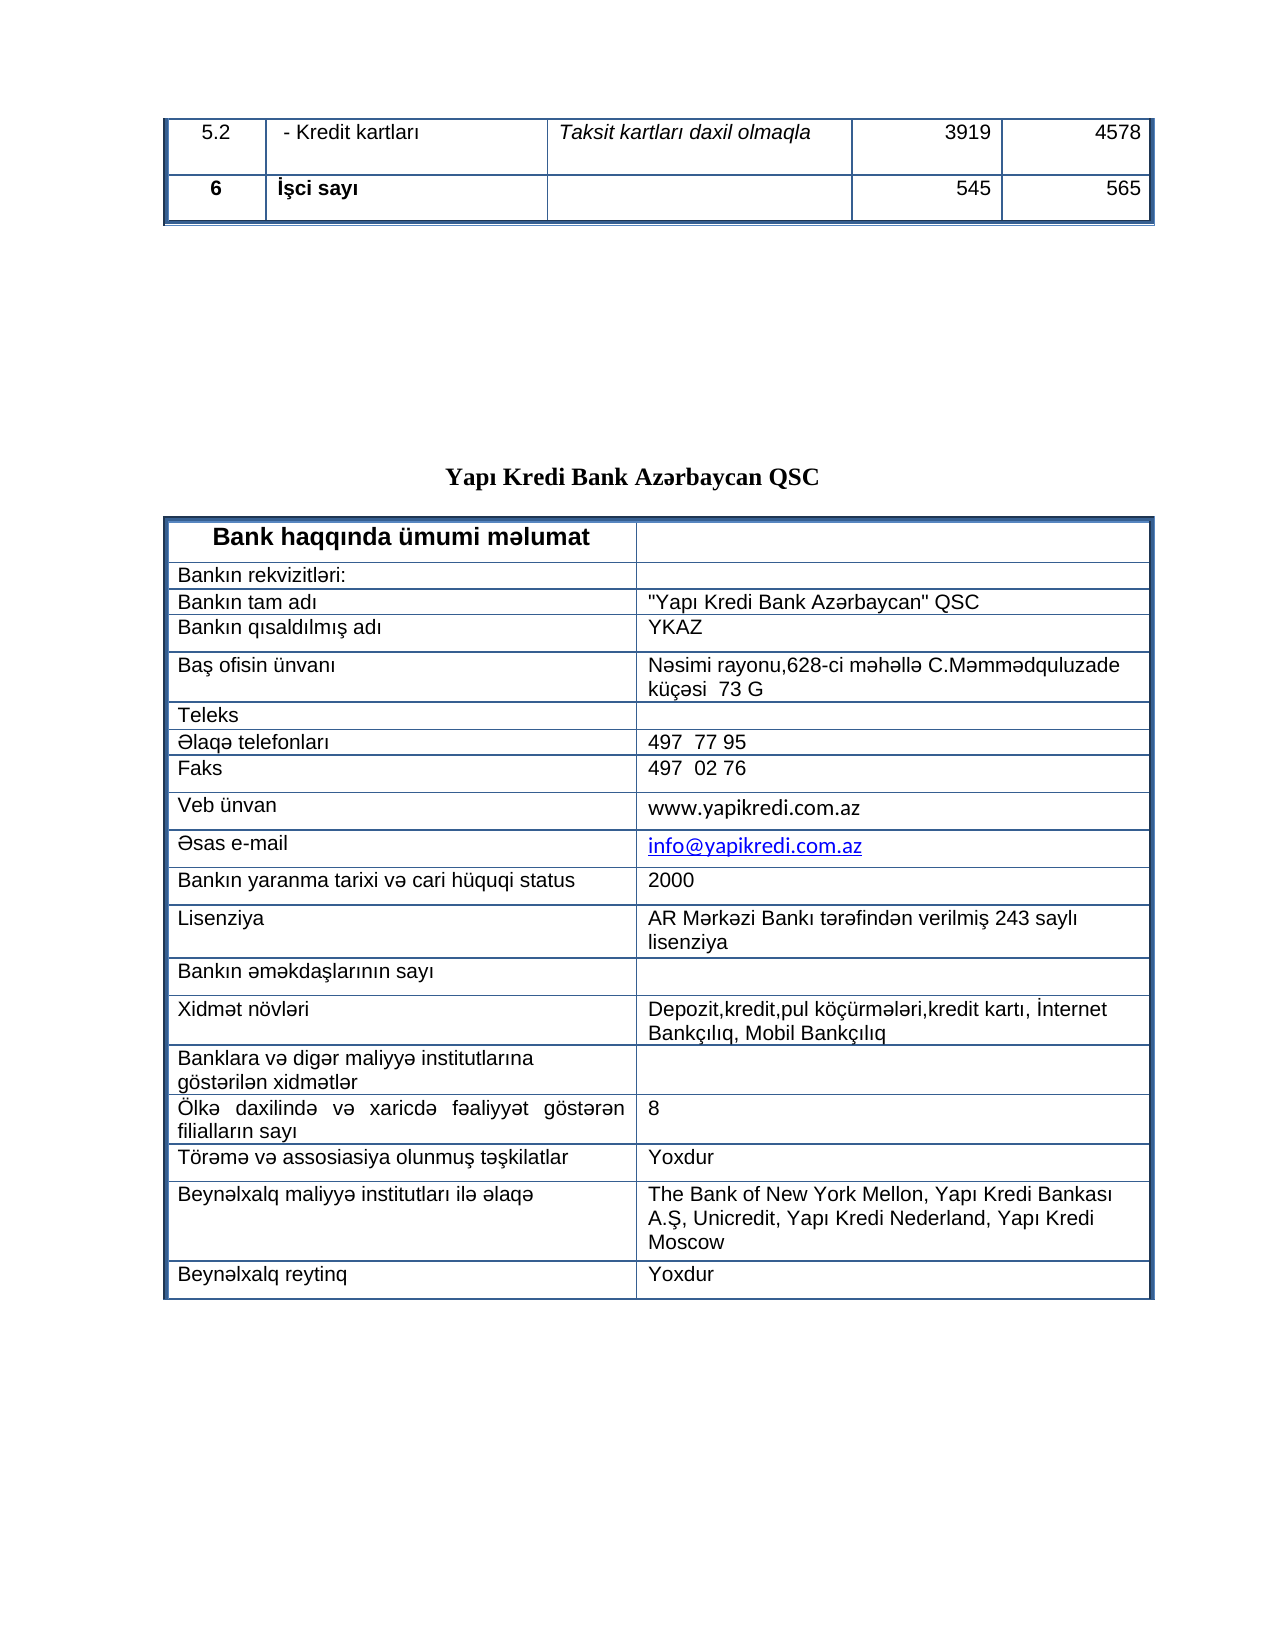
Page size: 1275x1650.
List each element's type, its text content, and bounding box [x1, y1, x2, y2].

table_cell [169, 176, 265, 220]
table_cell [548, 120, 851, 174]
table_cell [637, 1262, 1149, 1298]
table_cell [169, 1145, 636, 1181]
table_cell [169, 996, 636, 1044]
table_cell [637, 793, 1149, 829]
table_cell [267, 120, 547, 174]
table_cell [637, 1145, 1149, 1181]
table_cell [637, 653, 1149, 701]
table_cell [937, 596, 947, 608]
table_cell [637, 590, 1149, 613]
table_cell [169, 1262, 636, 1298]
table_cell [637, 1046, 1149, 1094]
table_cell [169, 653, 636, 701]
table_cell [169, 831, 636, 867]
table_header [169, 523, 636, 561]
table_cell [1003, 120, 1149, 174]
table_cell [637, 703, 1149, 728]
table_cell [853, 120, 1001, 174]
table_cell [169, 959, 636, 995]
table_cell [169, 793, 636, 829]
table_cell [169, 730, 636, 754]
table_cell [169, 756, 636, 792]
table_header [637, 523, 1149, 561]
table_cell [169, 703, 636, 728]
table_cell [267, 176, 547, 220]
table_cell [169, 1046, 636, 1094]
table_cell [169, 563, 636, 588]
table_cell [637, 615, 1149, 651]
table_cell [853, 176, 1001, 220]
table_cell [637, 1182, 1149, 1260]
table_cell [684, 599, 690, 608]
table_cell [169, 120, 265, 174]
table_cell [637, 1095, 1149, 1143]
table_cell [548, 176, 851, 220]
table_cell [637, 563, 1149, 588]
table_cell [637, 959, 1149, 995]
text Yapı Kredi Bank Azərbaycan QSC [177, 462, 1087, 491]
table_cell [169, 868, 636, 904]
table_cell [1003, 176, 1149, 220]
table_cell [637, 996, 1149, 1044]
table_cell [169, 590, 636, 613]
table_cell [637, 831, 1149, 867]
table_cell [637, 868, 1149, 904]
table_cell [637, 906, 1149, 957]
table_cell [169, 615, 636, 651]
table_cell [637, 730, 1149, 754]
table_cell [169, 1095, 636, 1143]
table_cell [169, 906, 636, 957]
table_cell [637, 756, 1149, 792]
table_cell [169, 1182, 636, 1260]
